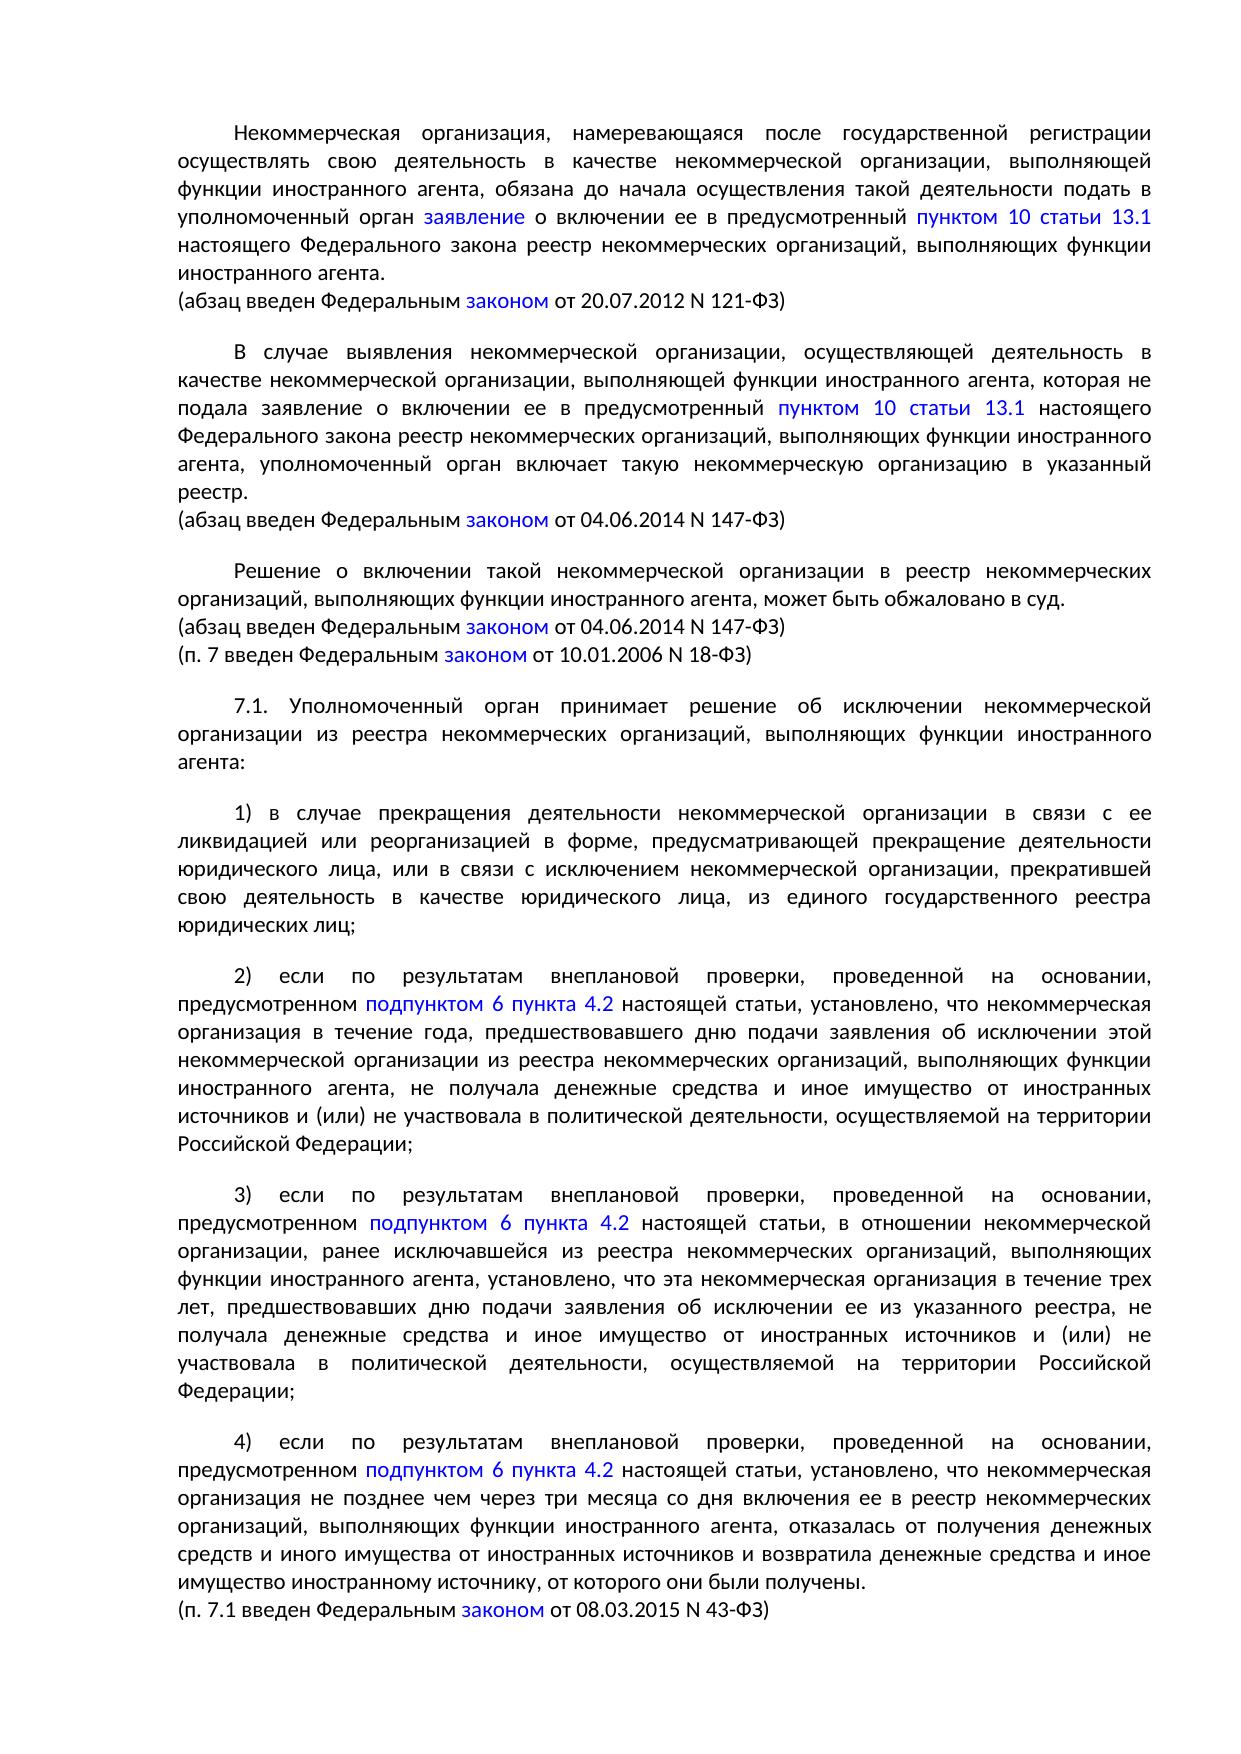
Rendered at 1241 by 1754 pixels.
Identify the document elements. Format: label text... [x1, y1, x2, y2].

text 1) в случае прекращения деятельности некоммерческой организации в связи с ее ликвидацией или реорганизацией в форме, предусматривающей прекращение деятельности юридического лица, или в связи с исключением некоммерческой организации, прекратившей свою деятельность в качестве юридического лица, из единого государственного реестра юридических лиц; [177, 798, 1152, 938]
text Некоммерческая организация, намеревающаяся после государственной регистрации осуществлять свою деятельность в качестве некоммерческой организации, выполняющей функции иностранного агента, обязана до начала осуществления такой деятельности подать в уполномоченный орган заявление о включении ее в предусмотренный пунктом 10 статьи 13.1 настоящего Федерального закона реестр некоммерческих организаций, выполняющих функции иностранного агента. [177, 118, 1152, 286]
text Решение о включении такой некоммерческой организации в реестр некоммерческих организаций, выполняющих функции иностранного агента, может быть обжаловано в суд. [177, 556, 1152, 612]
text В случае выявления некоммерческой организации, осуществляющей деятельность в качестве некоммерческой организации, выполняющей функции иностранного агента, которая не подала заявление о включении ее в предусмотренный пунктом 10 статьи 13.1 настоящего Федерального закона реестр некоммерческих организаций, выполняющих функции иностранного агента, уполномоченный орган включает такую некоммерческую организацию в указанный реестр. [177, 337, 1152, 505]
text 2) если по результатам внеплановой проверки, проведенной на основании, предусмотренном подпунктом 6 пункта 4.2 настоящей статьи, установлено, что некоммерческая организация в течение года, предшествовавшего дню подачи заявления об исключении этой некоммерческой организации из реестра некоммерческих организаций, выполняющих функции иностранного агента, не получала денежные средства и иное имущество от иностранных источников и (или) не участвовала в политической деятельности, осуществляемой на территории Российской Федерации; [177, 961, 1152, 1157]
text (абзац введен Федеральным законом от 04.06.2014 N 147-ФЗ) [177, 505, 1152, 533]
text 4) если по результатам внеплановой проверки, проведенной на основании, предусмотренном подпунктом 6 пункта 4.2 настоящей статьи, установлено, что некоммерческая организация не позднее чем через три месяца со дня включения ее в реестр некоммерческих организаций, выполняющих функции иностранного агента, отказалась от получения денежных средств и иного имущества от иностранных источников и возвратила денежные средства и иное имущество иностранному источнику, от которого они были получены. [177, 1427, 1152, 1596]
text (абзац введен Федеральным законом от 04.06.2014 N 147-ФЗ) [177, 612, 1152, 640]
text (п. 7.1 введен Федеральным законом от 08.03.2015 N 43-ФЗ) [177, 1596, 1152, 1623]
text 3) если по результатам внеплановой проверки, проведенной на основании, предусмотренном подпунктом 6 пункта 4.2 настоящей статьи, в отношении некоммерческой организации, ранее исключавшейся из реестра некоммерческих организаций, выполняющих функции иностранного агента, установлено, что эта некоммерческая организация в течение трех лет, предшествовавших дню подачи заявления об исключении ее из указанного реестра, не получала денежные средства и иное имущество от иностранных источников и (или) не участвовала в политической деятельности, осуществляемой на территории Российской Федерации; [177, 1180, 1152, 1404]
text (п. 7 введен Федеральным законом от 10.01.2006 N 18-ФЗ) [177, 640, 1152, 668]
text (абзац введен Федеральным законом от 20.07.2012 N 121-ФЗ) [177, 286, 1152, 314]
text 7.1. Уполномоченный орган принимает решение об исключении некоммерческой организации из реестра некоммерческих организаций, выполняющих функции иностранного агента: [177, 691, 1152, 775]
